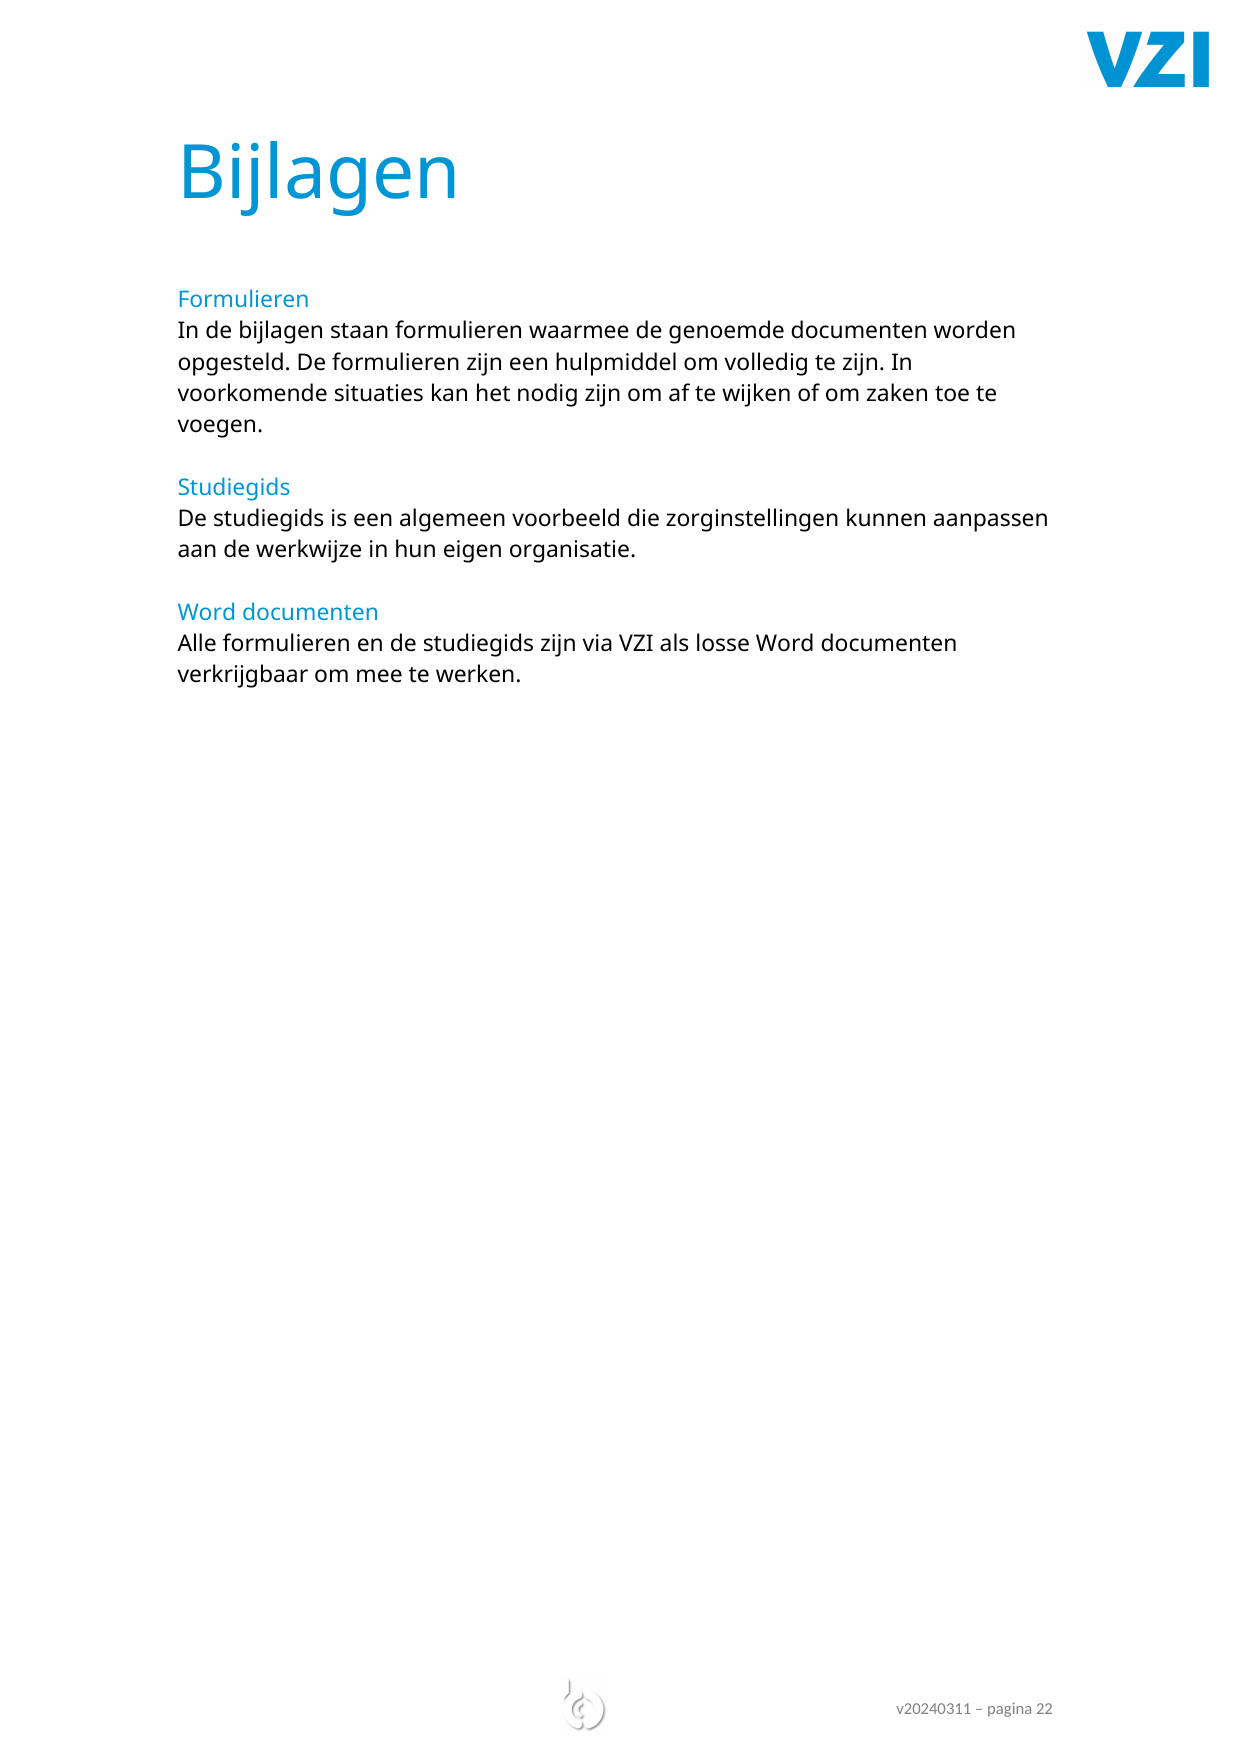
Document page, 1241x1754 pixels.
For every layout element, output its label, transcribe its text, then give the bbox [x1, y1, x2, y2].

text De studiegids is een algemeen voorbeeld die zorginstellingen kunnen aanpassen aan de werkwijze in hun eigen organisatie. [177, 502, 1063, 564]
picture [1085, 30, 1211, 89]
text Studiegids [177, 470, 1063, 502]
picture [558, 1675, 610, 1734]
text Formulieren [177, 283, 1063, 314]
text Bijlagen [177, 118, 1063, 220]
text Word documenten [177, 595, 1063, 627]
text In de bijlagen staan formulieren waarmee de genoemde documenten worden opgesteld. De formulieren zijn een hulpmiddel om volledig te zijn. In voorkomende situaties kan het nodig zijn om af te wijken of om zaken toe te voegen. [177, 314, 1063, 439]
text Alle formulieren en de studiegids zijn via VZI als losse Word documenten verkrijgbaar om mee te werken. [177, 627, 1063, 689]
